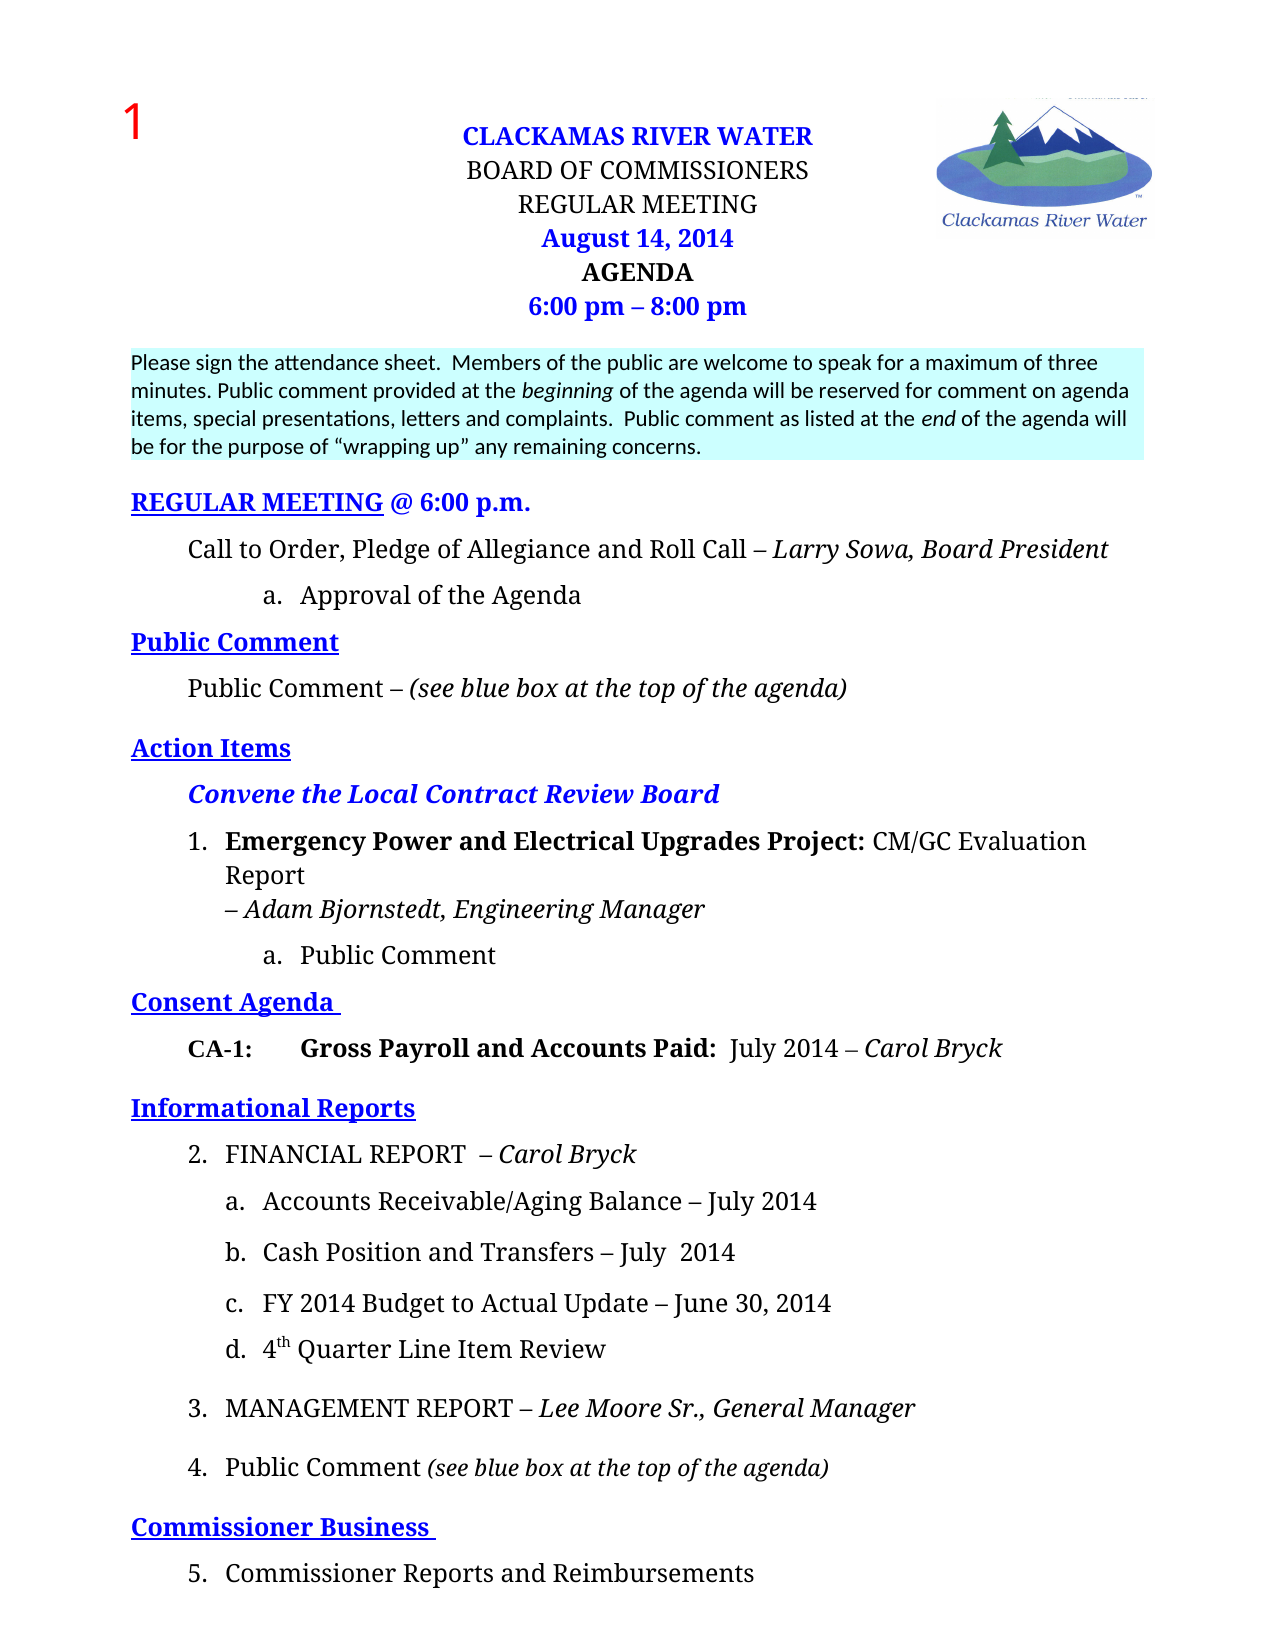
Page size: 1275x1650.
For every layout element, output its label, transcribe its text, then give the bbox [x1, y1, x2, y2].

list Approval of the Agenda [262, 578, 1125, 612]
text REGULAR MEETING @ 6:00 p.m. [131, 485, 1144, 519]
list FY 2014 Budget to Actual Update – June 30, 2014 [225, 1285, 1125, 1319]
text CA-1: Gross Payroll and Accounts Paid: July 2014 – Carol Bryck [187, 1031, 1125, 1065]
list 4th Quarter Line Item Review [225, 1332, 1125, 1366]
text Please sign the attendance sheet. Members of the public are welcome to speak for a maximum of three minutes. Public comment provided at the beginning of the agenda will be reserved for comment on agenda items, special presentations, letters and complaints. Public comment as listed at the end of the agenda will be for the purpose of “wrapping up” any remaining concerns. [131, 348, 1144, 460]
text Public Comment [131, 624, 1125, 659]
text Commissioner Business [131, 1509, 1125, 1543]
picture [936, 98, 1155, 239]
list Emergency Power and Electrical Upgrades Project: CM/GC Evaluation Report [187, 823, 1144, 891]
list MANAGEMENT REPORT – Lee Moore Sr., General Manager [187, 1391, 1125, 1425]
list Cash Position and Transfers – July 2014 [225, 1234, 1125, 1268]
subtitle BOARD OF COMMISSIONERS [150, 152, 936, 187]
text Public Comment – (see blue box at the top of the agenda) [187, 671, 1125, 705]
text 6:00 pm – 8:00 pm [150, 289, 1125, 323]
text Convene the Local Contract Review Board [187, 777, 1125, 811]
text – Adam Bjornstedt, Engineering Manager [225, 891, 1125, 926]
list Public Comment [262, 938, 1125, 972]
list FINANCIAL REPORT – [187, 1137, 1125, 1171]
list Commissioner Reports and Reimbursements [187, 1556, 1125, 1590]
list Accounts Receivable/Aging Balance – July 2014 [225, 1183, 1125, 1217]
text Consent Agenda [131, 984, 1125, 1019]
list Informational Reports [131, 1090, 1125, 1124]
list Public Comment (see blue box at the top of the agenda) [187, 1450, 1125, 1484]
text Call to Order, Pledge of Allegiance and Roll Call – , Board President [187, 531, 1125, 566]
text REGULAR MEETING [150, 187, 936, 221]
title CLACKAMAS RIVER WATER [181, 118, 936, 152]
text AGENDA [150, 255, 1125, 289]
text August 14, 2014 [150, 221, 1125, 255]
text Action Items [131, 730, 1125, 764]
